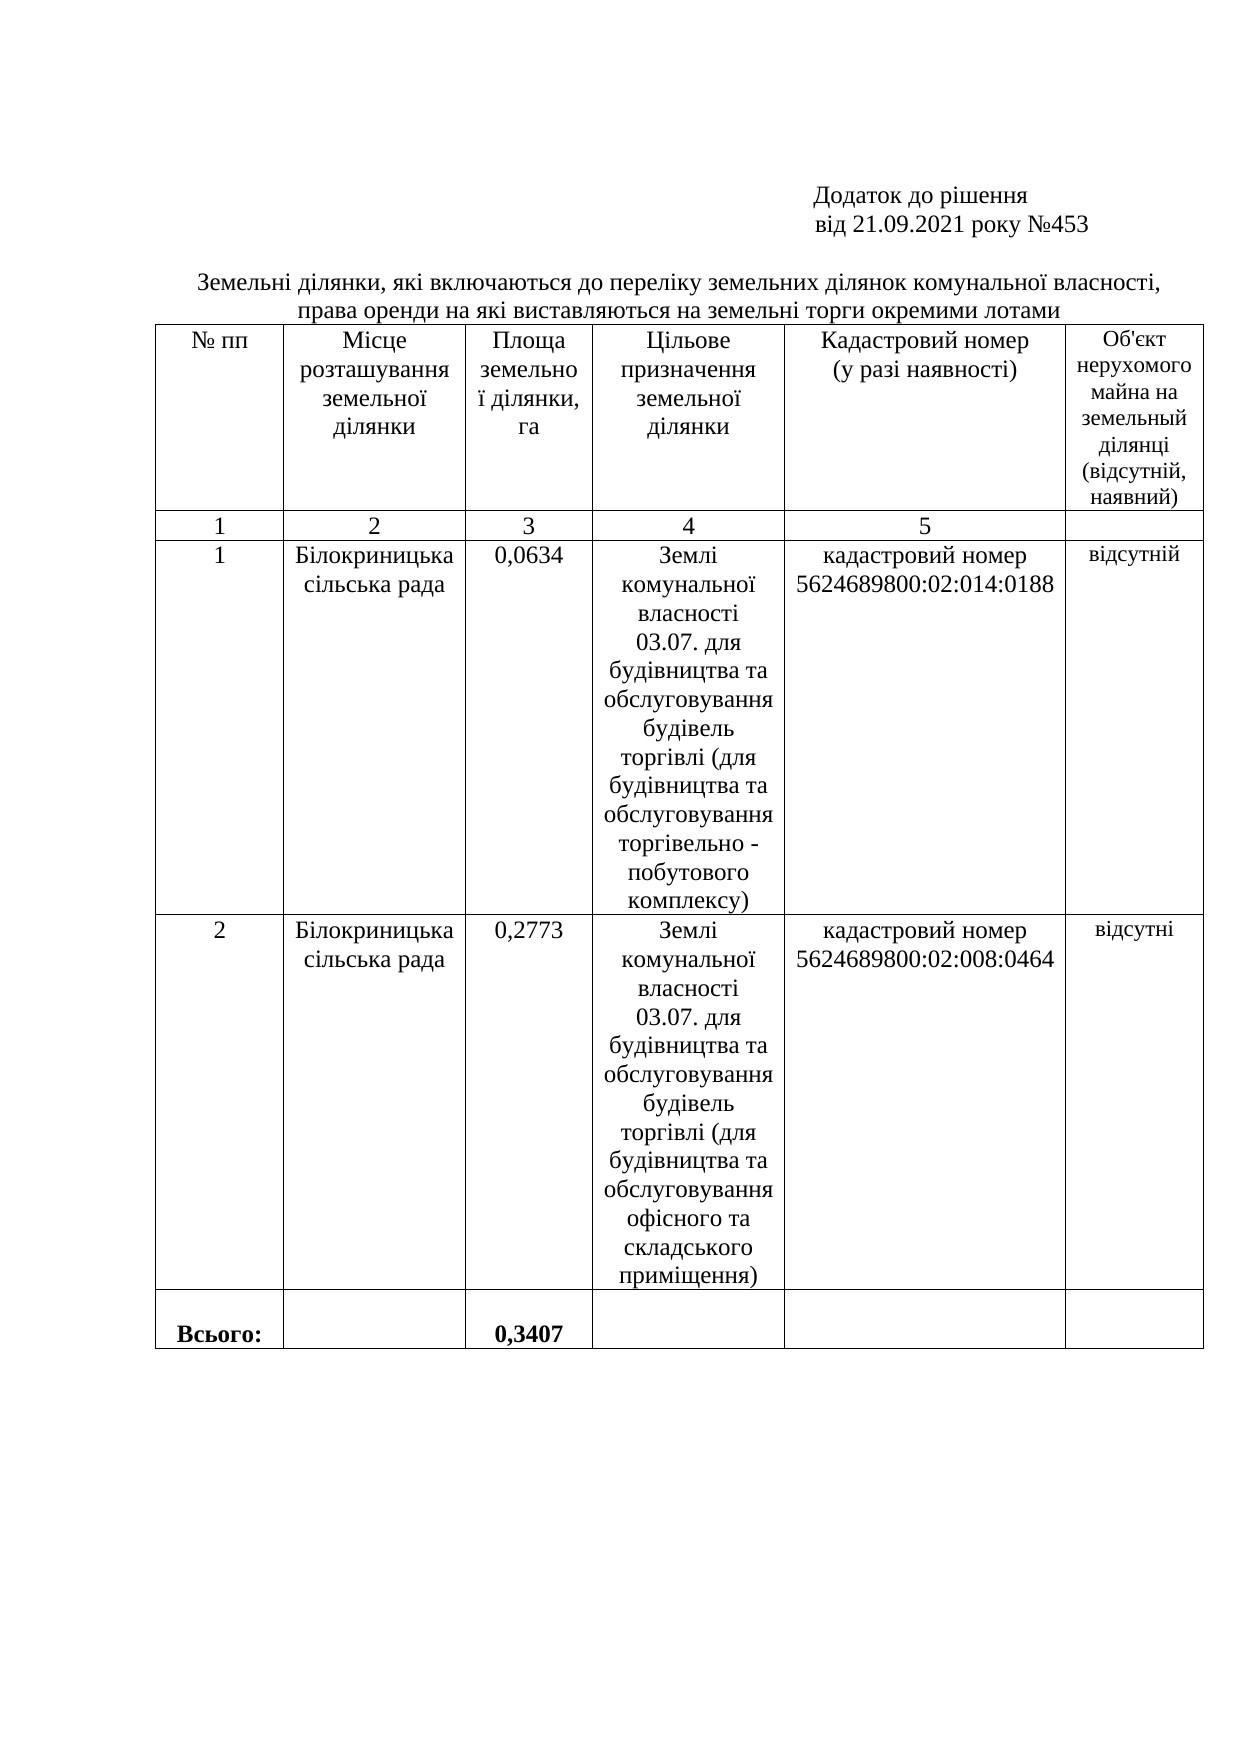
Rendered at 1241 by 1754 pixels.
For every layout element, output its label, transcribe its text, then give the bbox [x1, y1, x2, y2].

table_cell 0,0634 [466, 541, 592, 914]
table_header Кадастровий номер (у разі наявності) [785, 325, 1065, 510]
text від 21.09.2021 року №453 [177, 209, 1181, 238]
table_cell 0,3407 [466, 1290, 592, 1348]
table_cell Білокриницька сільська рада [284, 541, 465, 914]
table_cell 1 [156, 511, 283, 539]
table_cell [1066, 1290, 1203, 1348]
table_cell відсутній [1066, 541, 1203, 914]
table_cell Землі комунальної власності 03.07. для будівництва та обслуговування будівель торгівлі (для будівництва та обслуговування торгівельно -побутового комплексу) [593, 541, 784, 914]
text Земельні ділянки, які включаються до переліку земельних ділянок комунальної власності, права оренди на які виставляються на земельні торги окремими лотами [177, 267, 1181, 324]
table_cell [1066, 511, 1203, 539]
text Додаток до рішення [177, 180, 1181, 209]
table_cell Білокриницька сільська рада [284, 915, 465, 1289]
table_cell Всього: [156, 1290, 283, 1348]
table_cell [593, 1290, 784, 1348]
table_cell Землі комунальної власності 03.07. для будівництва та обслуговування будівель торгівлі (для будівництва та обслуговування офісного та складського приміщення) [593, 915, 784, 1289]
table_cell кадастровий номер 5624689800:02:008:0464 [785, 915, 1065, 1289]
table_header Площа земельної ділянки, га [466, 325, 592, 510]
table_cell [785, 1290, 1065, 1348]
table_cell кадастровий номер 5624689800:02:014:0188 [785, 541, 1065, 914]
table_header № пп [156, 325, 283, 510]
table_header Цільове призначення земельної ділянки [593, 325, 784, 510]
table_cell 2 [156, 915, 283, 1289]
table_cell 0,2773 [466, 915, 592, 1289]
table_cell 2 [284, 511, 465, 539]
table_cell 1 [156, 541, 283, 914]
table_header Місце розташування земельної ділянки [284, 325, 465, 510]
table_cell 3 [466, 511, 592, 539]
table_header Об'єкт нерухомого майна на земельный ділянці (відсутній, наявний) [1066, 325, 1203, 510]
table_cell 4 [593, 511, 784, 539]
table_cell 5 [785, 511, 1065, 539]
table_cell [284, 1290, 465, 1348]
table_cell відсутні [1066, 915, 1203, 1289]
